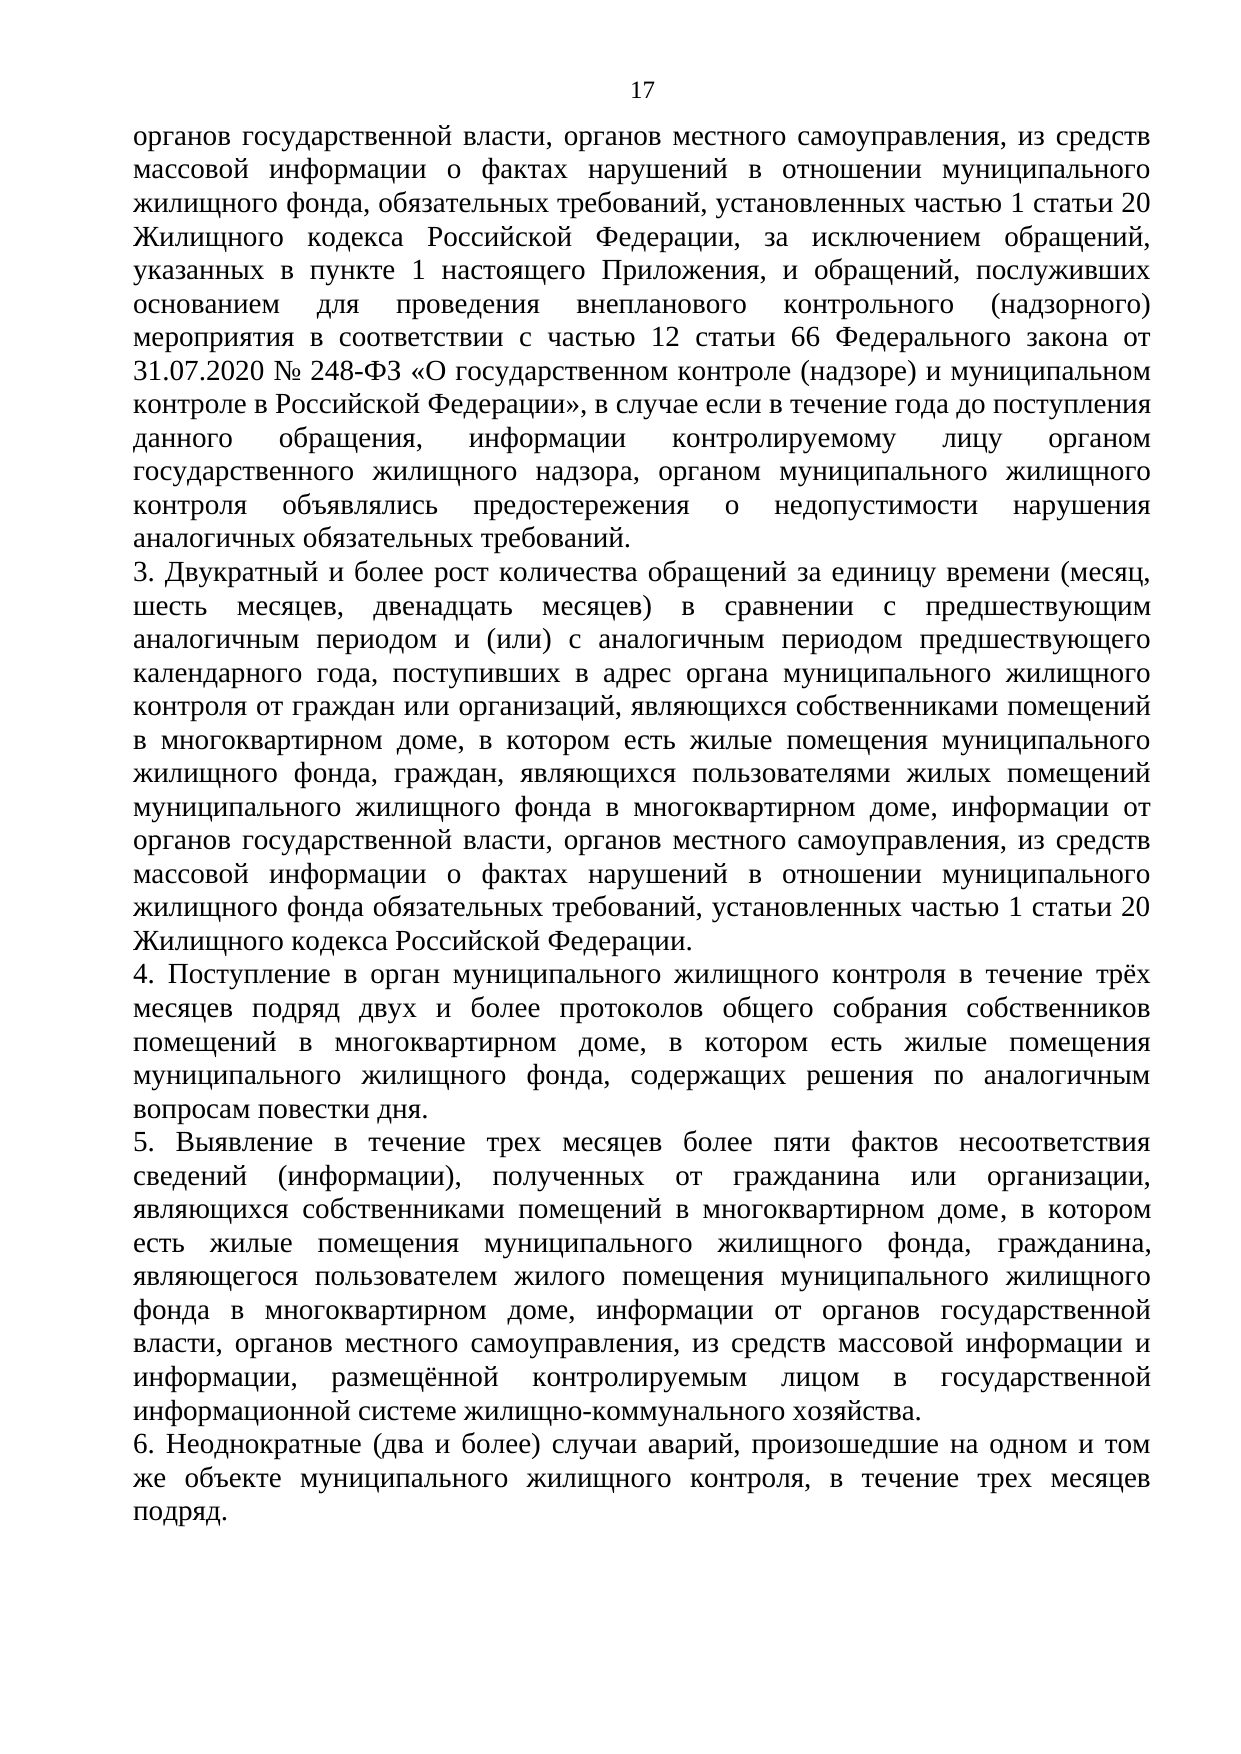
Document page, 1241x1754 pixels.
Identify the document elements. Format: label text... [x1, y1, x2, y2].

text 4. Поступление в орган муниципального жилищного контроля в течение трёх месяцев подряд двух и более протоколов общего собрания собственников помещений в многоквартирном доме, в котором есть жилые помещения муниципального жилищного фонда, содержащих решения по аналогичным вопросам повестки дня. [133, 957, 1152, 1124]
text 6. Неоднократные (два и более) случаи аварий, произошедшие на одном и том же объекте муниципального жилищного контроля, в течение трех месяцев подряд. [133, 1426, 1152, 1527]
text 5. Выявление в течение трех месяцев более пяти фактов несоответствия сведений (информации), полученных от гражданина или организации, являющихся собственниками помещений в многоквартирном доме, в котором есть жилые помещения муниципального жилищного фонда, гражданина, являющегося пользователем жилого помещения муниципального жилищного фонда в многоквартирном доме, информации от органов государственной власти, органов местного самоуправления, из средств массовой информации и информации, размещённой контролируемым лицом в государственной информационной системе жилищно-коммунального хозяйства. [133, 1124, 1152, 1426]
text 3. Двукратный и более рост количества обращений за единицу времени (месяц, шесть месяцев, двенадцать месяцев) в сравнении с предшествующим аналогичным периодом и (или) с аналогичным периодом предшествующего календарного года, поступивших в адрес органа муниципального жилищного контроля от граждан или организаций, являющихся собственниками помещений в многоквартирном доме, в котором есть жилые помещения муниципального жилищного фонда, граждан, являющихся пользователями жилых помещений муниципального жилищного фонда в многоквартирном доме, информации от органов государственной власти, органов местного самоуправления, из средств массовой информации о фактах нарушений в отношении муниципального жилищного фонда обязательных требований, установленных частью 1 статьи 20 Жилищного кодекса Российской Федерации. [133, 554, 1152, 957]
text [133, 118, 1152, 554]
